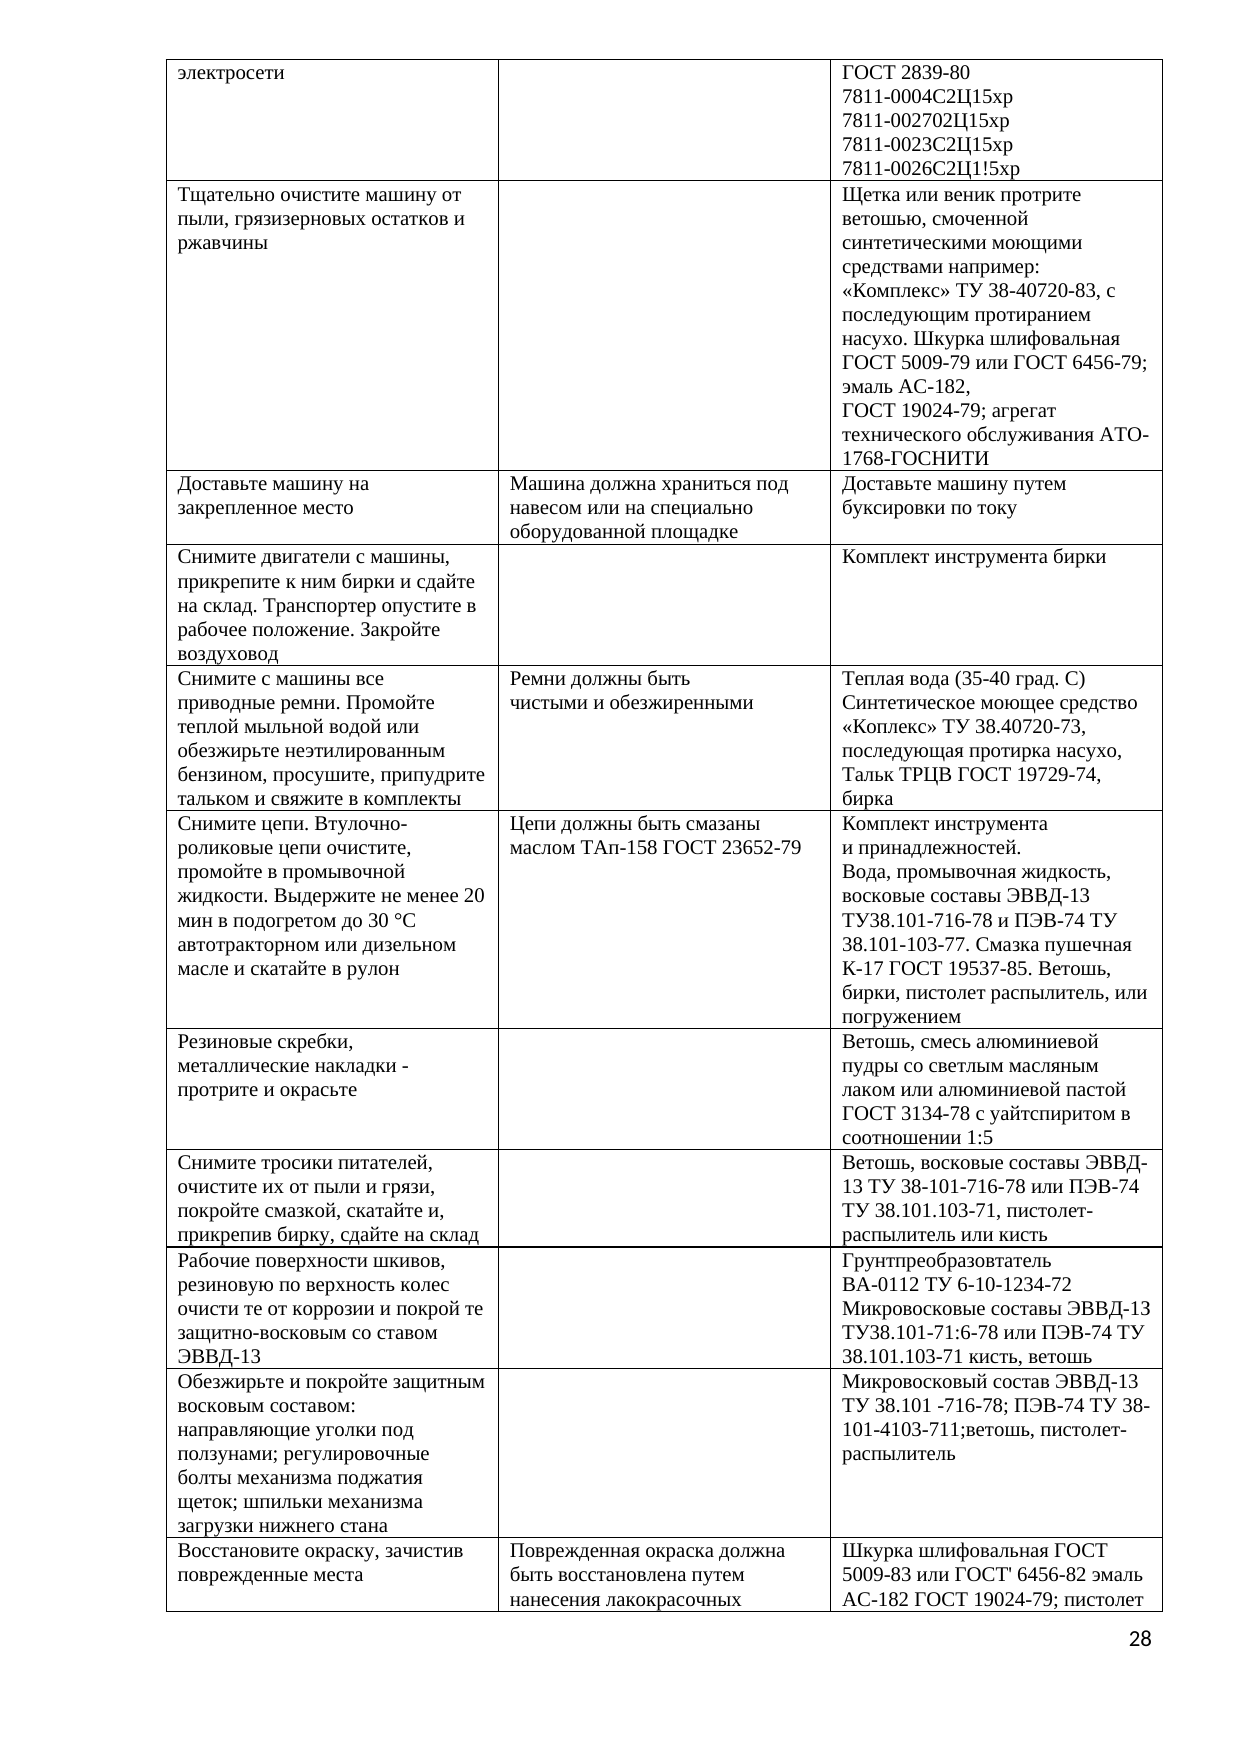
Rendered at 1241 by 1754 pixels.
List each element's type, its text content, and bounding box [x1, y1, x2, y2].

table_cell [499, 181, 830, 470]
table_cell [499, 545, 830, 665]
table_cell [831, 60, 1162, 180]
table_cell Снимите с машины все приводные ремни. Промойте теплой мыльной водой или обезжирьте неэтилированным бензином, просушите, припудрите тальком и свяжите в комплекты [167, 666, 498, 810]
table_cell Машина должна храниться под навесом или на специально оборудованной площадке [499, 471, 830, 543]
table_cell Ветошь, смесь алюминиевой пудры со светлым масляным лаком или алюминиевой пастой ГОСТ 3134-78 с уайтспиритом в соотношении 1:5 [831, 1029, 1162, 1149]
table_cell Тщательно очистите машину от пыли, грязизерновых остатков и ржавчины [167, 181, 498, 470]
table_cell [499, 60, 830, 180]
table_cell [831, 1538, 1162, 1611]
table_cell Снимите цепи. Втулочно-роликовые цепи очистите, промойте в промывочной жидкости. Выдержите не менее 20 мин в подогретом до 30 °С автотракторном или дизельном масле и скатайте в рулон [167, 811, 498, 1028]
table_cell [167, 1538, 498, 1611]
table_cell [499, 1369, 830, 1537]
table_cell Цепи должны быть смазаны маслом ТАп-158 ГОСТ 23652-79 [499, 811, 830, 1028]
table_cell Теплая вода (35-40 град. С) Синтетическое моющее средство «Коплекс» ТУ 38.40720-73, последующая протирка насухо, Тальк ТРЦВ ГОСТ 19729-74, бирка [831, 666, 1162, 810]
table_cell Обезжирьте и покройте защитным восковым составом: направляющие уголки под ползунами; регулировочные болты механизма поджатия щеток; шпильки механизма загрузки нижнего стана [167, 1369, 498, 1537]
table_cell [167, 60, 498, 180]
table_cell Рабочие поверхности шкивов, резиновую по верхность колес очисти те от коррозии и покрой те защитно-восковым со ставом ЭВВД-13 [167, 1248, 498, 1368]
table_cell [499, 1248, 830, 1368]
table_cell [499, 1150, 830, 1246]
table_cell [499, 1538, 830, 1611]
table_cell Грунтпреобразовтатель ВА-0112 ТУ 6-10-1234-72 Микровосковые составы ЭВВД-1З ТУ38.101-71:6-78 или ПЭВ-74 ТУ 38.101.103-71 кисть, ветошь [831, 1248, 1162, 1368]
table_cell Снимите двигатели с машины, прикрепите к ним бирки и сдайте на склад. Транспортер опустите в рабочее положение. Закройте воздуховод [167, 545, 498, 665]
table_cell [499, 1029, 830, 1149]
table_cell Комплект инструмента бирки [831, 545, 1162, 665]
table_cell Ремни должны быть чистыми и обезжиренными [499, 666, 830, 810]
table_cell Резиновые скребки, металлические накладки -протрите и окрасьте [167, 1029, 498, 1149]
table_cell Доставьте машину на закрепленное место [167, 471, 498, 543]
table_cell Микровосковый состав ЭВВД-13 ТУ 38.101 -716-78; ПЭВ-74 ТУ 38-101-4103-711;ветошь, пистолет-распылитель [831, 1369, 1162, 1537]
table_cell Снимите тросики питателей, очистите их от пыли и грязи, покройте смазкой, скатайте и, прикрепив бирку, сдайте на склад [167, 1150, 498, 1246]
table_cell Доставьте машину путем буксировки по току [831, 471, 1162, 543]
table_cell Ветошь, восковые составы ЭВВД-13 ТУ 38-101-716-78 или ПЭВ-74 ТУ 38.101.103-71, пистолет-распылитель или кисть [831, 1150, 1162, 1246]
table_cell Комплект инструмента и принадлежностей. Вода, промывочная жидкость, восковые составы ЭВВД-13 ТУ38.101-716-78 и ПЭВ-74 ТУ 38.101-103-77. Смазка пушечная К-17 ГОСТ 19537-85. Ветошь, бирки, пистолет распылитель, или погружением [831, 811, 1162, 1028]
table_cell Щетка или веник протрите ветошью, смоченной синтетическими моющими средствами например: «Комплекс» ТУ 38-40720-83, с последующим протиранием насухо. Шкурка шлифовальная ГОСТ 5009-79 или ГОСТ 6456-79; эмаль АС-182, ГОСТ 19024-79; агрегат технического обслуживания АТО-1768-ГОСНИТИ [831, 181, 1162, 470]
